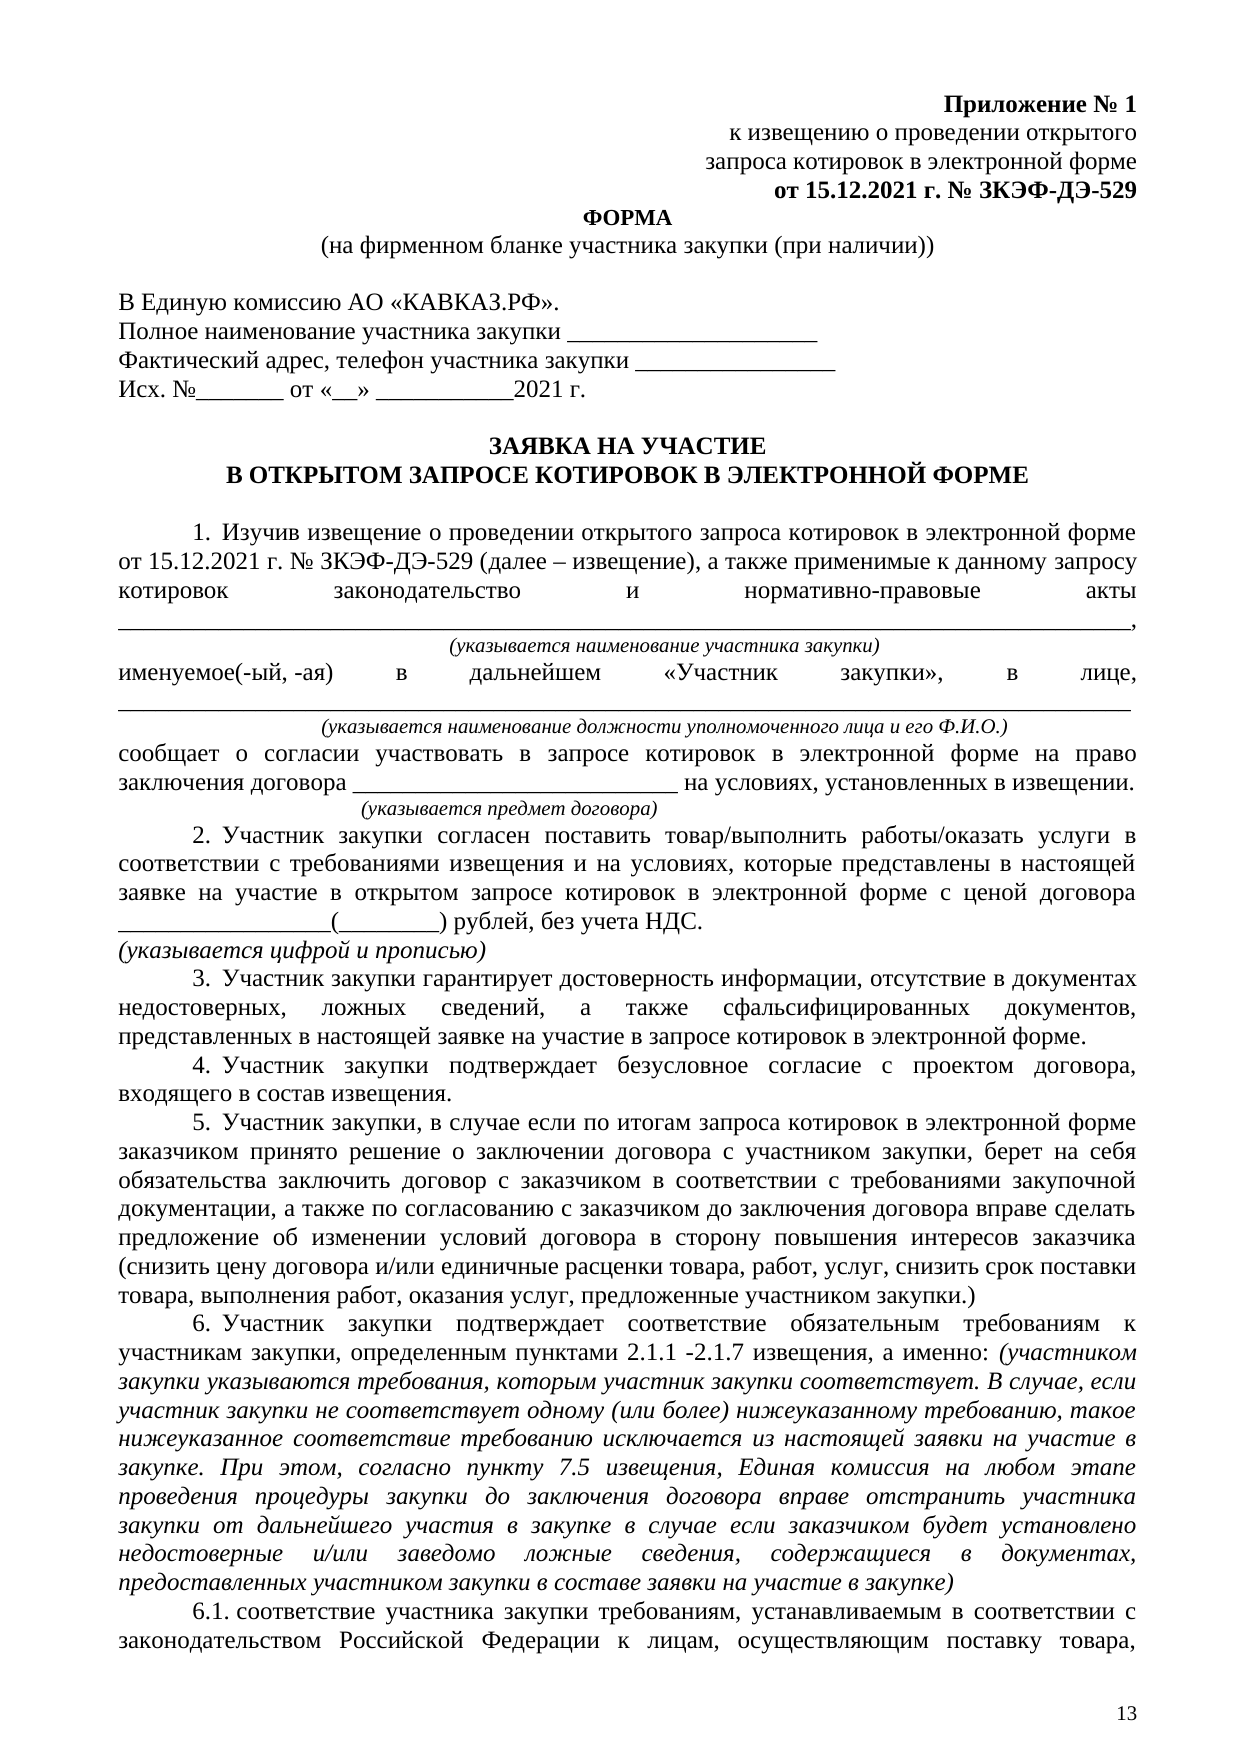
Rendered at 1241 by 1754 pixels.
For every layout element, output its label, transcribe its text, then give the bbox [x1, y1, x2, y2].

text В Единую комиссию АО «КАВКАЗ.РФ». [118, 287, 1137, 316]
text (указывается наименование должности уполномоченного лица и его Ф.И.О.) [118, 714, 1137, 738]
text к извещению о проведении открытого запроса котировок в электронной форме [620, 117, 1137, 175]
list Изучив извещение о проведении открытого запроса котировок в электронной форме от 15.12.2021 г. № ЗКЭФ-ДЭ-529 (далее – извещение), а также применимые к данному запросу котировок законодательство и нормативно-правовые акты _________________________________________________________________________________, [118, 517, 1137, 632]
text (на фирменном бланке участника закупки (при наличии)) [118, 230, 1137, 259]
text В ОТКРЫТОМ ЗАПРОСЕ КОТИРОВОК В ЭЛЕКТРОННОЙ ФОРМЕ [118, 460, 1137, 489]
text (указывается наименование участника закупки) [118, 632, 1137, 657]
list Участник закупки, в случае если по итогам запроса котировок в электронной форме заказчиком принято решение о заключении договора с участником закупки, берет на себя обязательства заключить договор с заказчиком в соответствии с требованиями закупочной документации, а также по согласованию с заказчиком до заключения договора вправе сделать предложение об изменении условий договора в сторону повышения интересов заказчика (снизить цену договора и/или единичные расценки товара, работ, услуг, снизить срок поставки товара, выполнения работ, оказания услуг, предложенные участником закупки.) [118, 1107, 1137, 1308]
text (указывается предмет договора) [118, 796, 1137, 820]
list Участник закупки согласен поставить товар/выполнить работы/оказать услуги в соответствии с требованиями извещения и на условиях, которые представлены в настоящей заявке на участие в открытом запросе котировок в электронной форме с ценой договора _________________(________) рублей, без учета НДС. [118, 820, 1137, 935]
text сообщает о согласии участвовать в запросе котировок в электронной форме на право заключения договора __________________________ на условиях, установленных в извещении. [118, 738, 1137, 796]
text именуемое(-ый, -ая) в дальнейшем «Участник закупки», в лице, _________________________________________________________________________________ [118, 657, 1137, 714]
text Фактический адрес, телефон участника закупки ________________ [118, 345, 1133, 374]
text (указывается цифрой и прописью) [118, 935, 1137, 963]
text от 15.12.2021 г. № ЗКЭФ-ДЭ-529 [118, 175, 1137, 204]
text Исх. №_______ от «__» ___________2021 г. [118, 374, 1137, 402]
list Участник закупки гарантирует достоверность информации, отсутствие в документах недостоверных, ложных сведений, а также сфальсифицированных документов, представленных в настоящей заявке на участие в запросе котировок в электронной форме. [118, 963, 1137, 1050]
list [118, 1596, 1137, 1653]
text ЗАЯВКА НА УЧАСТИЕ [118, 431, 1137, 460]
list Участник закупки подтверждает соответствие обязательным требованиям к участникам закупки, определенным пунктами 2.1.1 -2.1.7 извещения, а именно: (участником закупки указываются требования, которым участник закупки соответствует. В случае, если участник закупки не соответствует одному (или более) нижеуказанному требованию, такое нижеуказанное соответствие требованию исключается из настоящей заявки на участие в закупке. При этом, согласно пункту 7.5 извещения, Единая комиссия на любом этапе проведения процедуры закупки до заключения договора вправе отстранить участника закупки от дальнейшего участия в закупке в случае если заказчиком будет установлено недостоверные и/или заведомо ложные сведения, содержащиеся в документах, предоставленных участником закупки в составе заявки на участие в закупке) [118, 1308, 1137, 1596]
list Участник закупки подтверждает безусловное согласие с проектом договора, входящего в состав извещения. [118, 1050, 1137, 1107]
text Полное наименование участника закупки ____________________ [118, 316, 1137, 345]
text ФОРМА [118, 204, 1137, 230]
text Приложение № 1 [118, 89, 1137, 117]
